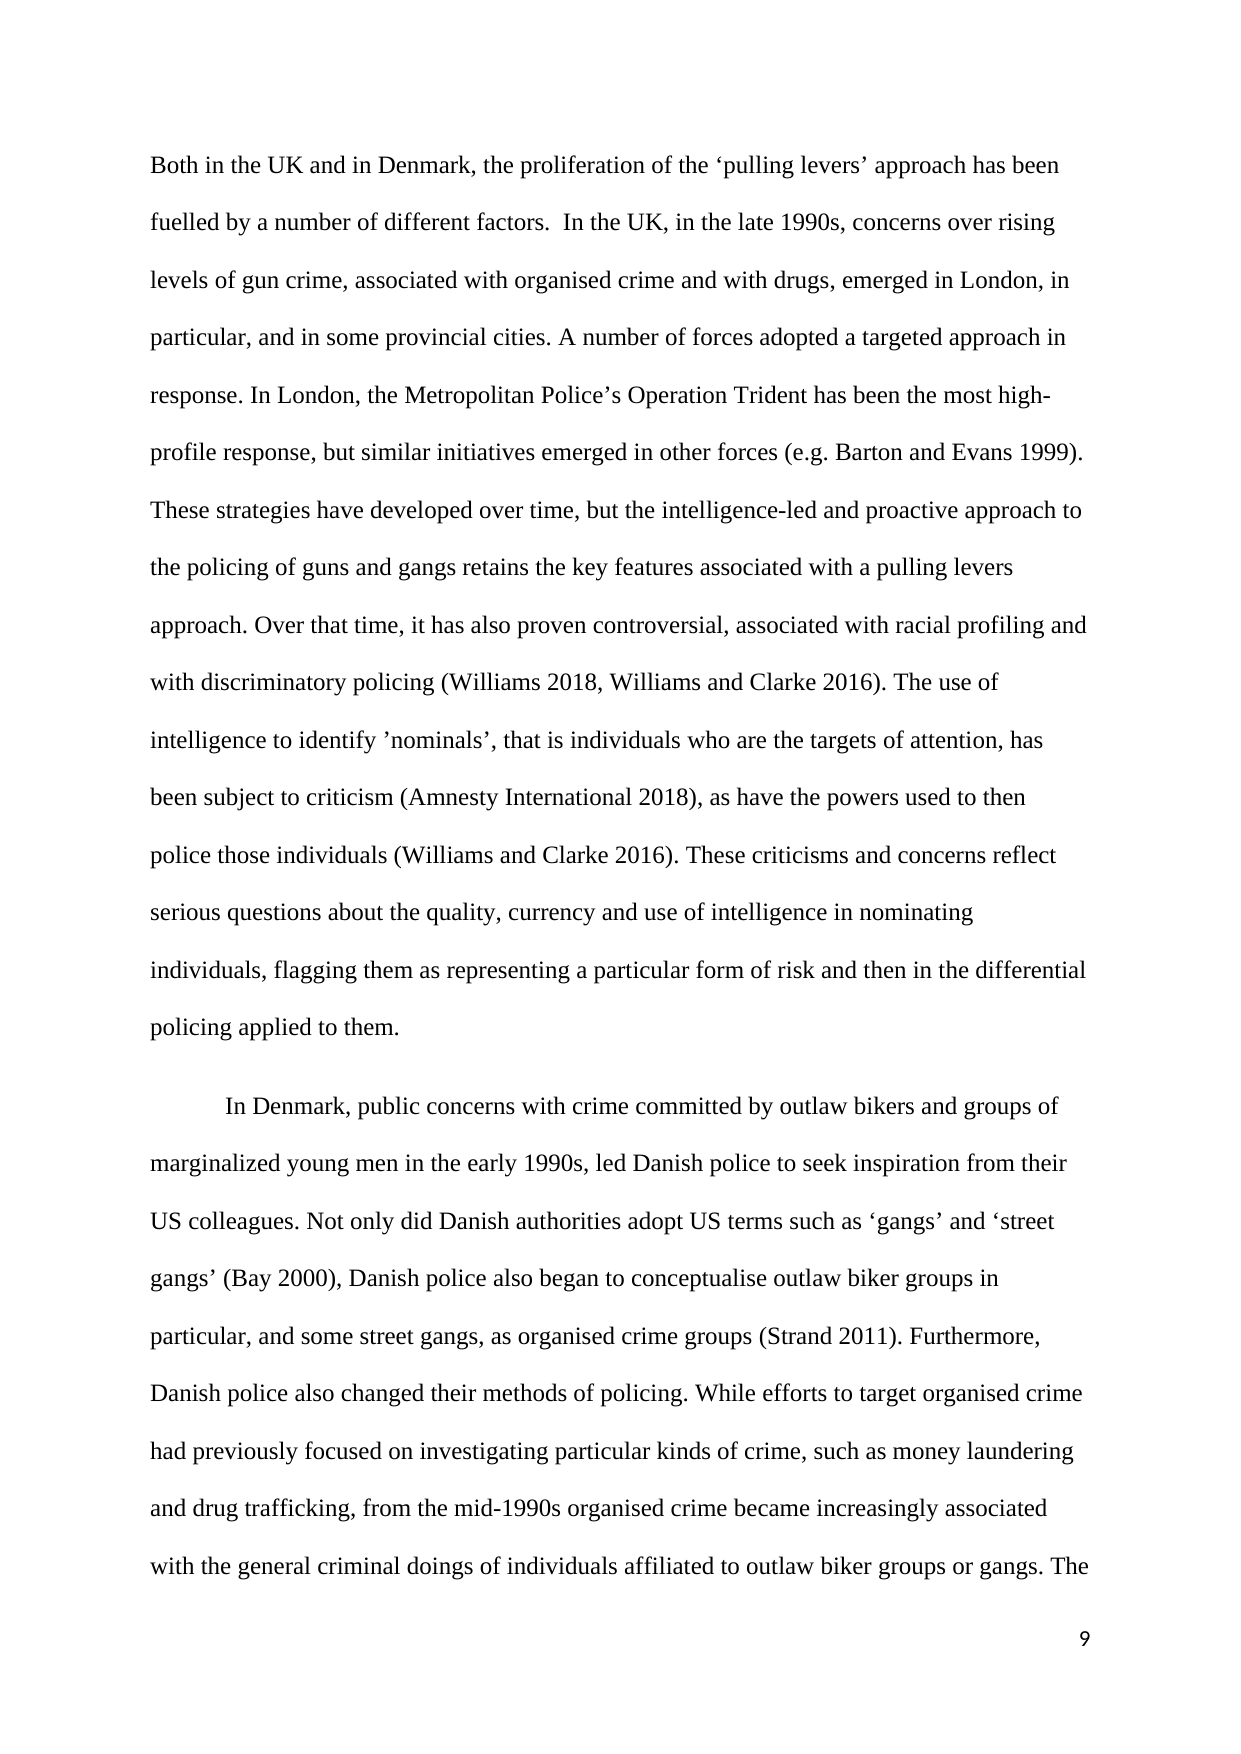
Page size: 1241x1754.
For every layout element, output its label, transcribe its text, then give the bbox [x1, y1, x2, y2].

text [150, 1091, 1090, 1579]
text Both in the UK and in Denmark, the proliferation of the ‘pulling levers’ approach has been fuelled by a number of different factors. In the UK, in the late 1990s, concerns over rising levels of gun crime, associated with organised crime and with drugs, emerged in London, in particular, and in some provincial cities. A number of forces adopted a targeted approach in response. In London, the Metropolitan Police’s Operation Trident has been the most high-profile response, but similar initiatives emerged in other forces (e.g. Barton and Evans 1999). These strategies have developed over time, but the intelligence-led and proactive approach to the policing of guns and gangs retains the key features associated with a pulling levers approach. Over that time, it has also proven controversial, associated with racial profiling and with discriminatory policing (Williams 2018, Williams and Clarke 2016). The use of intelligence to identify ’nominals’, that is individuals who are the targets of attention, has been subject to criticism (Amnesty International 2018), as have the powers used to then police those individuals (Williams and Clarke 2016). These criticisms and concerns reflect serious questions about the quality, currency and use of intelligence in nominating individuals, flagging them as representing a particular form of risk and then in the differential policing applied to them. [150, 150, 1090, 1041]
